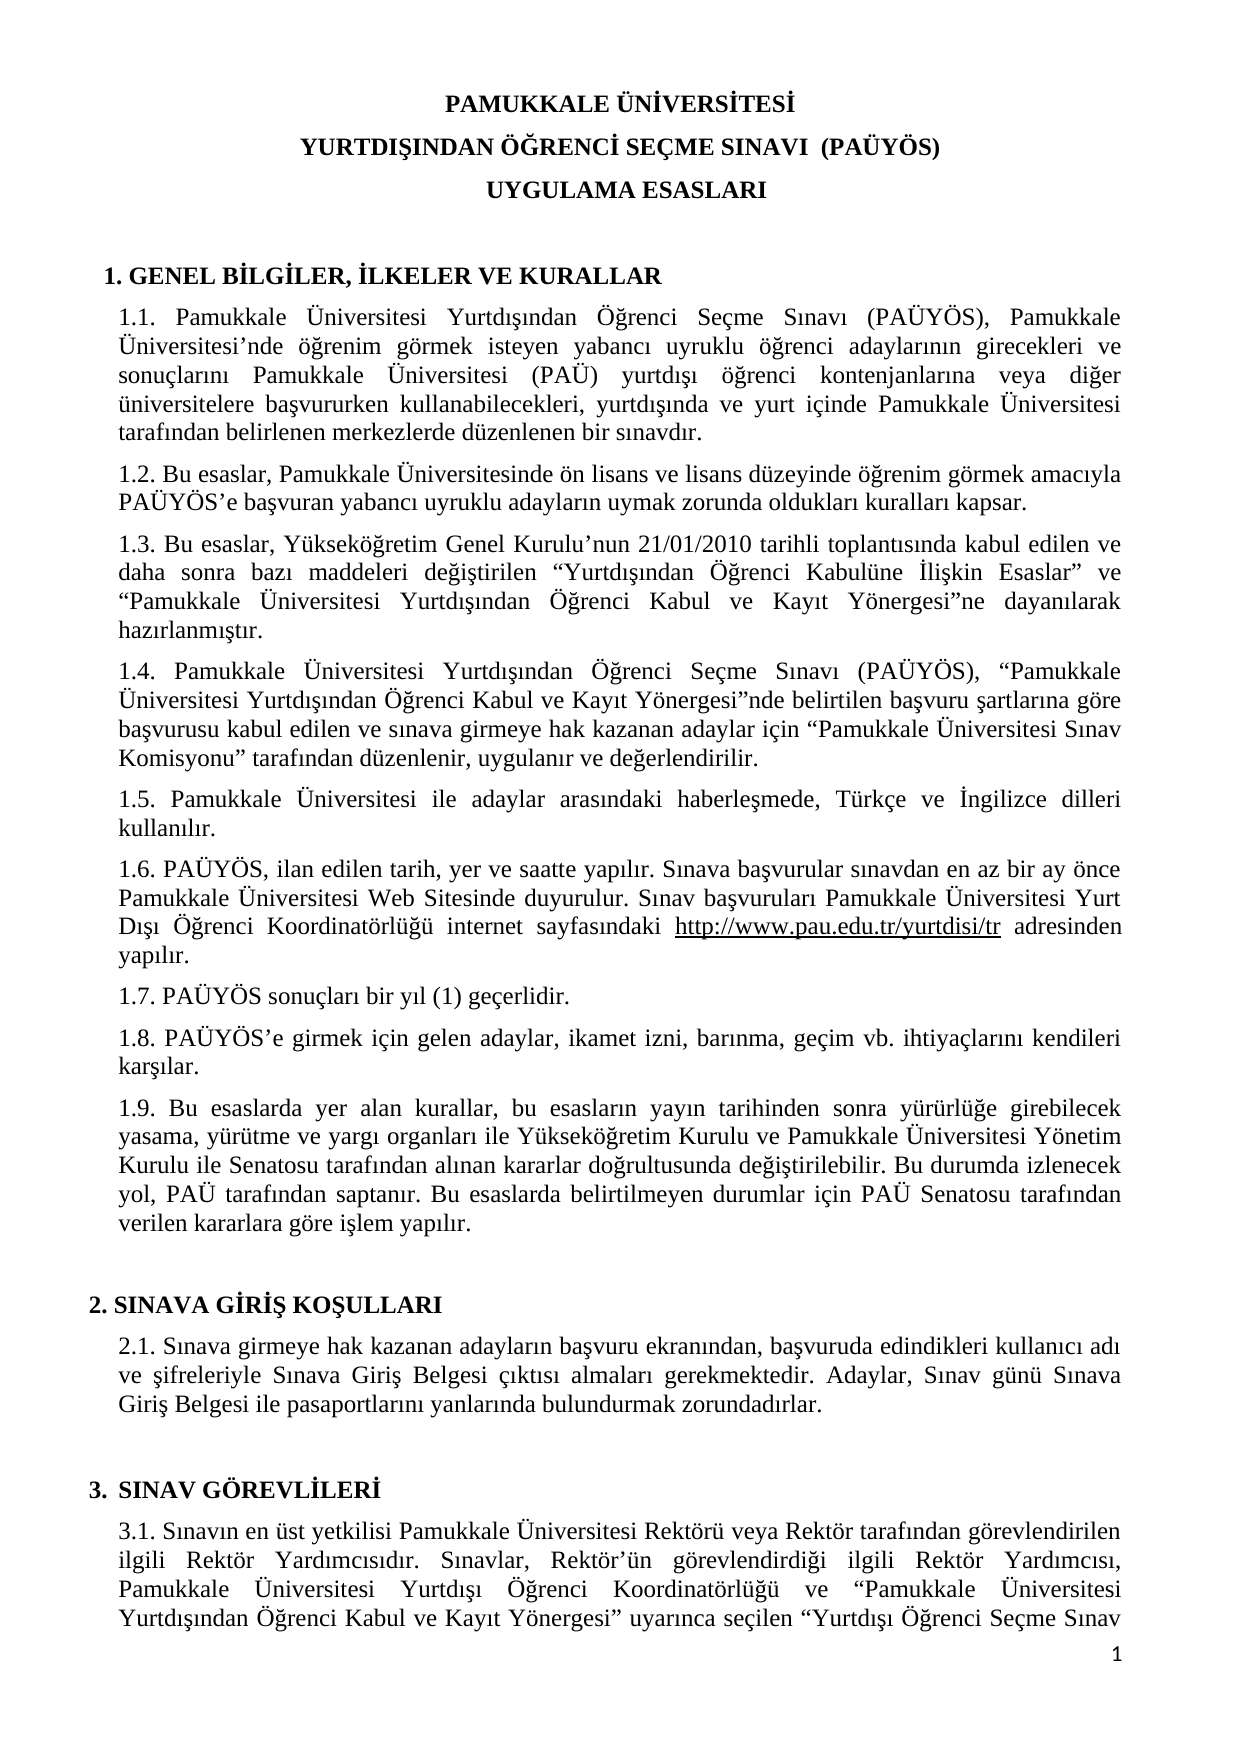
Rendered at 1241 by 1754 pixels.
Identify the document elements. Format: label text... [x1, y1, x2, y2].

text 1.6. PAÜYÖS, ilan edilen tarih, yer ve saatte yapılır. Sınava başvurular sınavdan en az bir ay önce Pamukkale Üniversitesi Web Sitesinde duyurulur. Sınav başvuruları Pamukkale Üniversitesi Yurt Dışı Öğrenci Koordinatörlüğü internet sayfasındaki http://www.pau.edu.tr/yurtdisi/tr adresinden yapılır. [118, 854, 1122, 969]
list 2.1. Sınava girmeye hak kazanan adayların başvuru ekranından, başvuruda edindikleri kullanıcı adı ve şifreleriyle Sınava Giriş Belgesi çıktısı almaları gerekmektedir. Adaylar, Sınav günü Sınava Giriş Belgesi ile pasaportlarını yanlarında bulundurmak zorundadırlar. [118, 1331, 1122, 1418]
text 1.9. Bu esaslarda yer alan kurallar, bu esasların yayın tarihinden sonra yürürlüğe girebilecek yasama, yürütme ve yargı organları ile Yükseköğretim Kurulu ve Pamukkale Üniversitesi Yönetim Kurulu ile Senatosu tarafından alınan kararlar doğrultusunda değiştirilebilir. Bu durumda izlenecek yol, PAÜ tarafından saptanır. Bu esaslarda belirtilmeyen durumlar için PAÜ Senatosu tarafından verilen kararlara göre işlem yapılır. [118, 1093, 1122, 1236]
text 2. SINAVA GİRİŞ KOŞULLARI [88, 1290, 1122, 1319]
text YURTDIŞINDAN ÖĞRENCİ SEÇME SINAVI (PAÜYÖS) [118, 132, 1122, 161]
text 1.2. Bu esaslar, Pamukkale Üniversitesinde ön lisans ve lisans düzeyinde öğrenim görmek amacıyla PAÜYÖS’e başvuran yabancı uyruklu adayların uymak zorunda oldukları kuralları kapsar. [118, 459, 1122, 516]
text 1.5. Pamukkale Üniversitesi ile adaylar arasındaki haberleşmede, Türkçe ve İngilizce dilleri kullanılır. [118, 784, 1122, 841]
text 1.1. Pamukkale Üniversitesi Yurtdışından Öğrenci Seçme Sınavı (PAÜYÖS), Pamukkale Üniversitesi’nde öğrenim görmek isteyen yabancı uyruklu öğrenci adaylarının girecekleri ve sonuçlarını Pamukkale Üniversitesi (PAÜ) yurtdışı öğrenci kontenjanlarına veya diğer üniversitelere başvururken kullanabilecekleri, yurtdışında ve yurt içinde Pamukkale Üniversitesi tarafından belirlenen merkezlerde düzenlenen bir sınavdır. [118, 302, 1122, 446]
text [118, 1516, 1122, 1631]
text PAMUKKALE ÜNİVERSİTESİ [118, 89, 1122, 117]
text 1.7. PAÜYÖS sonuçları bir yıl (1) geçerlidir. [118, 981, 1122, 1010]
list SINAV GÖREVLİLERİ [88, 1475, 1122, 1504]
text UYGULAMA ESASLARI [118, 175, 1122, 204]
text 1. GENEL BİLGİLER, İLKELER VE KURALLAR [103, 261, 1122, 290]
text 1.3. Bu esaslar, Yükseköğretim Genel Kurulu’nun 21/01/2010 tarihli toplantısında kabul edilen ve daha sonra bazı maddeleri değiştirilen “Yurtdışından Öğrenci Kabulüne İlişkin Esaslar” ve “Pamukkale Üniversitesi Yurtdışından Öğrenci Kabul ve Kayıt Yönergesi”ne dayanılarak hazırlanmıştır. [118, 529, 1122, 644]
text 1.4. Pamukkale Üniversitesi Yurtdışından Öğrenci Seçme Sınavı (PAÜYÖS), “Pamukkale Üniversitesi Yurtdışından Öğrenci Kabul ve Kayıt Yönergesi”nde belirtilen başvuru şartlarına göre başvurusu kabul edilen ve sınava girmeye hak kazanan adaylar için “Pamukkale Üniversitesi Sınav Komisyonu” tarafından düzenlenir, uygulanır ve değerlendirilir. [118, 656, 1122, 771]
text 1.8. PAÜYÖS’e girmek için gelen adaylar, ikamet izni, barınma, geçim vb. ihtiyaçlarını kendileri karşılar. [118, 1023, 1122, 1080]
